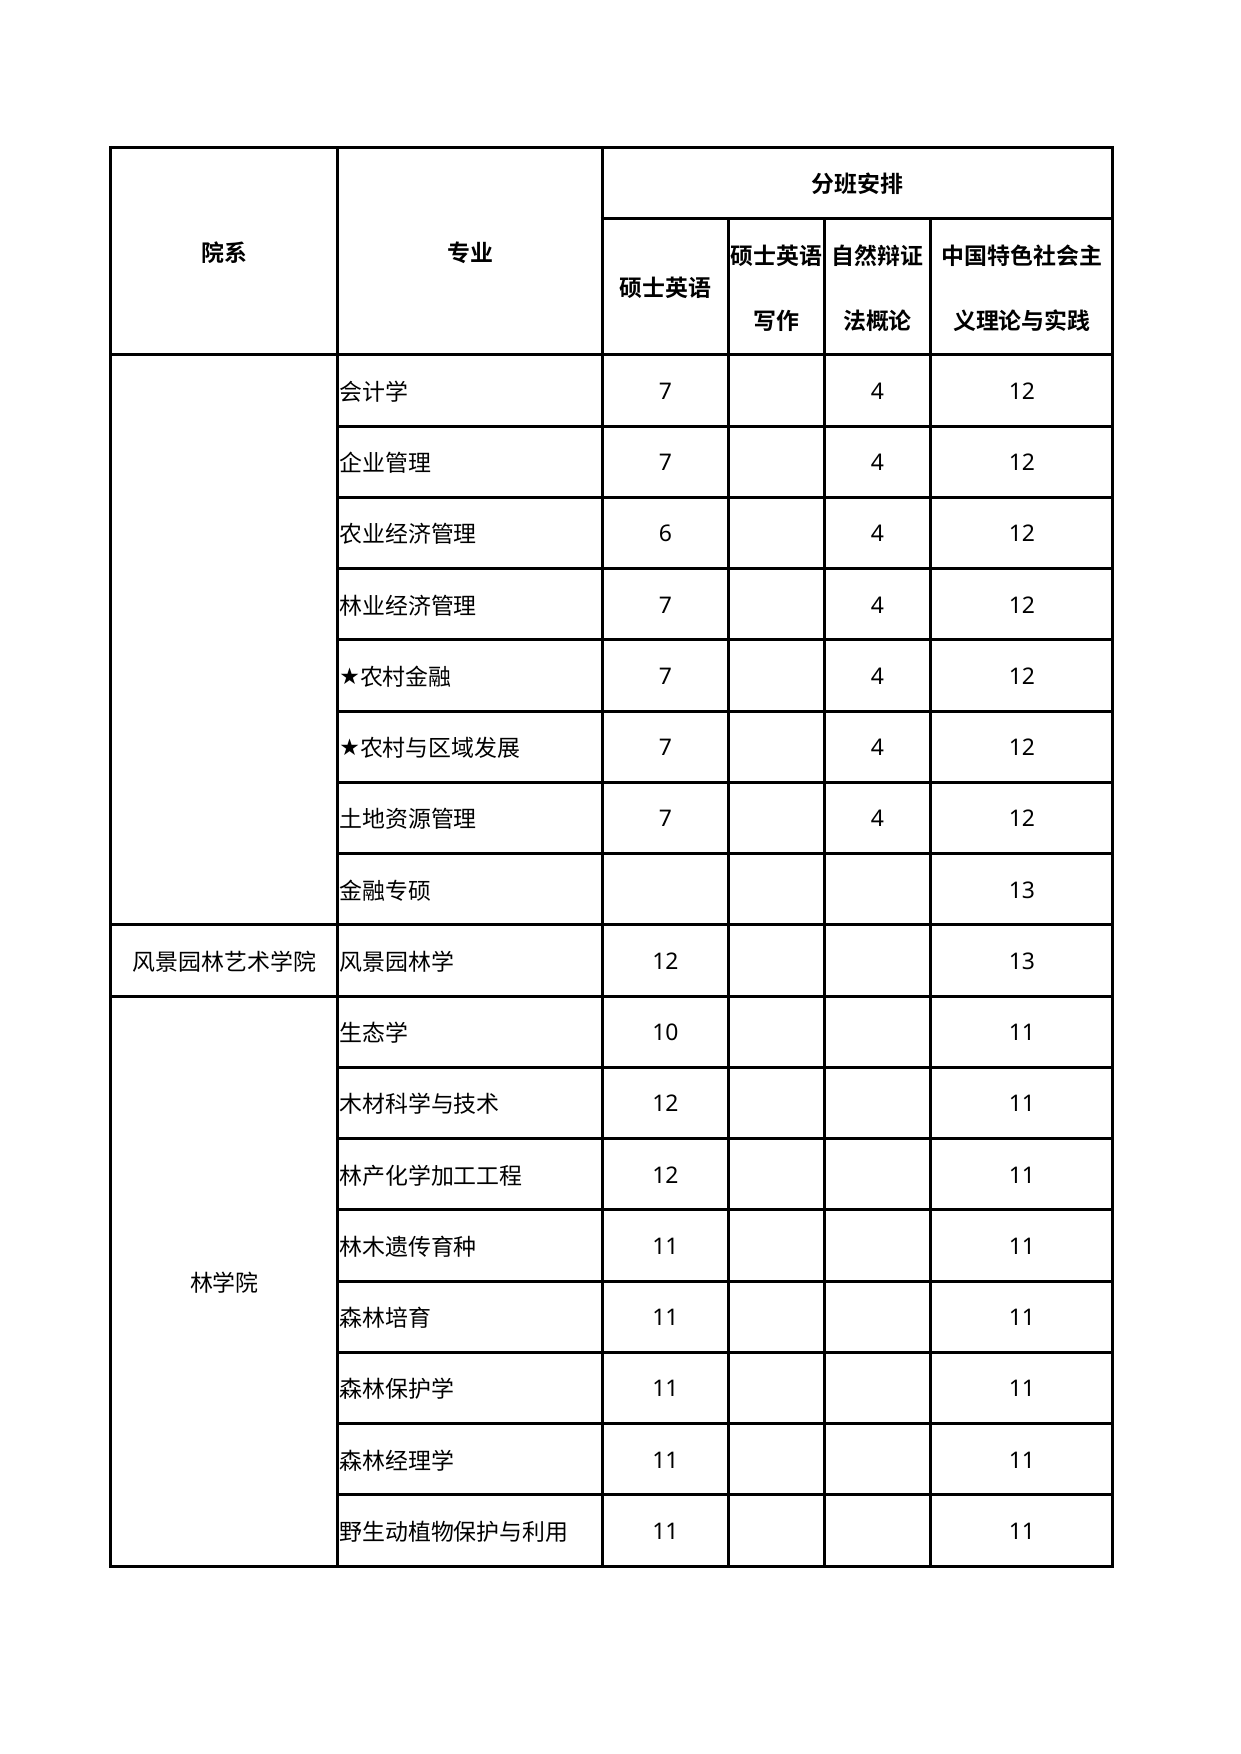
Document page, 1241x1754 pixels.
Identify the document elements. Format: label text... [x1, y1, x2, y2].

table_cell 森林经理学 [339, 1425, 601, 1493]
table_cell [604, 855, 727, 923]
table_cell 11 [604, 1496, 727, 1564]
table_cell 12 [932, 784, 1111, 852]
table_cell 4 [826, 356, 929, 424]
table_cell 11 [932, 1354, 1111, 1422]
table_cell [730, 1425, 823, 1493]
table_cell 12 [604, 926, 727, 994]
table_cell 7 [604, 356, 727, 424]
table_cell 7 [604, 428, 727, 496]
table_cell 13 [932, 926, 1111, 994]
table_cell 11 [604, 1354, 727, 1422]
table_cell 6 [604, 499, 727, 567]
table_cell 硕士英语写作 [730, 220, 823, 353]
table_cell 4 [826, 784, 929, 852]
table_cell 木材科学与技术 [339, 1069, 601, 1137]
table_cell 12 [604, 1069, 727, 1137]
table_cell 7 [604, 784, 727, 852]
table_cell [730, 998, 823, 1066]
table_cell [826, 1354, 929, 1422]
table_cell 4 [826, 428, 929, 496]
table_cell 13 [932, 855, 1111, 923]
table_cell [730, 499, 823, 567]
table_cell 金融专硕 [339, 855, 601, 923]
table_cell 森林保护学 [339, 1354, 601, 1422]
table_cell 12 [932, 641, 1111, 709]
table_cell 林学院 [112, 998, 336, 1564]
table_cell [730, 428, 823, 496]
table_cell 风景园林艺术学院 [112, 926, 336, 994]
table_cell 11 [604, 1211, 727, 1279]
table_cell 风景园林学 [339, 926, 601, 994]
table_cell [826, 855, 929, 923]
table_cell 12 [932, 356, 1111, 424]
table_cell [730, 1283, 823, 1351]
table_cell ★农村金融 [339, 641, 601, 709]
table_cell 林业经济管理 [339, 570, 601, 638]
table_header 专业 [339, 149, 601, 353]
table_cell 11 [932, 1140, 1111, 1208]
table_cell [826, 998, 929, 1066]
table_cell [730, 784, 823, 852]
table_cell [730, 1496, 823, 1564]
table_cell [826, 926, 929, 994]
table_cell [826, 1425, 929, 1493]
table_cell 11 [932, 1283, 1111, 1351]
table_cell 7 [604, 713, 727, 781]
table_cell 森林培育 [339, 1283, 601, 1351]
table_cell [826, 1496, 929, 1564]
table_cell 7 [604, 641, 727, 709]
table_cell 12 [932, 428, 1111, 496]
table_cell 12 [604, 1140, 727, 1208]
table_cell 中国特色社会主义理论与实践 [932, 220, 1111, 353]
table_cell [730, 1069, 823, 1137]
table_cell 4 [826, 499, 929, 567]
table_cell 10 [604, 998, 727, 1066]
table_cell 自然辩证法概论 [826, 220, 929, 353]
table_cell 硕士英语 [604, 220, 727, 353]
table_header 院系 [112, 149, 336, 353]
table_cell 11 [604, 1425, 727, 1493]
table_cell 生态学 [339, 998, 601, 1066]
table_cell 11 [932, 1496, 1111, 1564]
table_cell 11 [932, 1425, 1111, 1493]
table_cell [730, 1354, 823, 1422]
table_cell 12 [932, 713, 1111, 781]
table_cell [826, 1211, 929, 1279]
table_cell 12 [932, 570, 1111, 638]
table_cell 7 [604, 570, 727, 638]
table_cell 12 [932, 499, 1111, 567]
table_cell 林产化学加工工程 [339, 1140, 601, 1208]
table_cell 11 [932, 1069, 1111, 1137]
table_cell [826, 1283, 929, 1351]
table_cell 4 [826, 641, 929, 709]
table_cell 11 [604, 1283, 727, 1351]
table_cell 会计学 [339, 356, 601, 424]
table_cell [730, 926, 823, 994]
table_cell ★农村与区域发展 [339, 713, 601, 781]
table_cell 农业经济管理 [339, 499, 601, 567]
table_cell [826, 1140, 929, 1208]
table_cell [730, 1211, 823, 1279]
table_cell [730, 713, 823, 781]
table_cell 11 [932, 998, 1111, 1066]
table_cell 土地资源管理 [339, 784, 601, 852]
table_cell [730, 641, 823, 709]
table_cell [730, 1140, 823, 1208]
table_cell 林木遗传育种 [339, 1211, 601, 1279]
table_header 分班安排 [604, 149, 1111, 217]
table_cell [730, 570, 823, 638]
table_cell 野生动植物保护与利用 [339, 1496, 601, 1564]
table_cell [730, 855, 823, 923]
table_cell 11 [932, 1211, 1111, 1279]
table_cell [730, 356, 823, 424]
table_cell 企业管理 [339, 428, 601, 496]
table_cell 4 [826, 713, 929, 781]
table_cell 4 [826, 570, 929, 638]
table_cell [826, 1069, 929, 1137]
